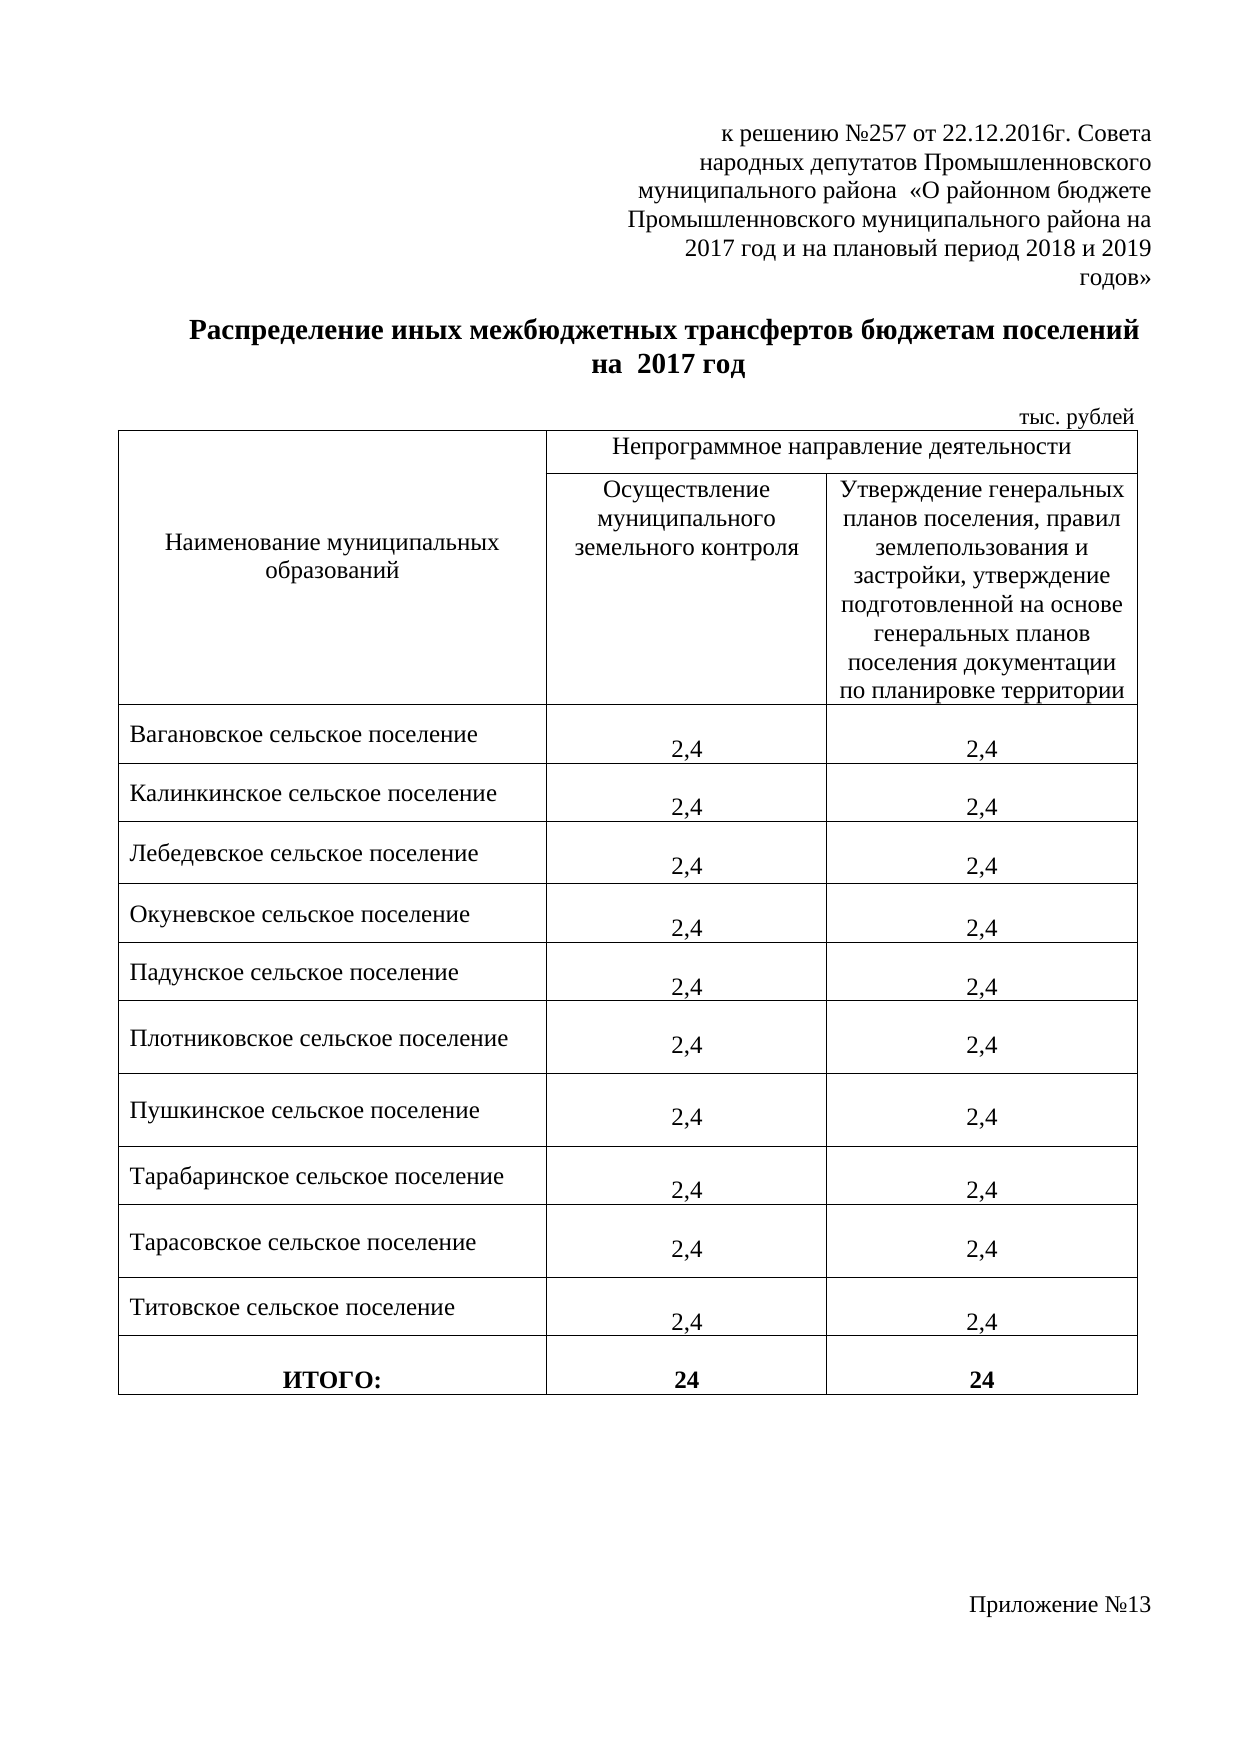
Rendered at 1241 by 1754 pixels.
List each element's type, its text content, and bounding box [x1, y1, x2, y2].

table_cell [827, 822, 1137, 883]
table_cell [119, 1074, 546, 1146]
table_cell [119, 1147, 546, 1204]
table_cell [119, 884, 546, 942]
text на 2017 год [177, 346, 1152, 379]
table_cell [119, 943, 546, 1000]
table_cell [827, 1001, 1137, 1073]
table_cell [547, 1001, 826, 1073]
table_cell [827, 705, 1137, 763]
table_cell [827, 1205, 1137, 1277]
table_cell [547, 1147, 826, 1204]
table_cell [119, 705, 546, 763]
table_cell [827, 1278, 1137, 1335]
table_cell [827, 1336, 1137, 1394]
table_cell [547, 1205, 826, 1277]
text тыс. рублей [1002, 379, 1152, 430]
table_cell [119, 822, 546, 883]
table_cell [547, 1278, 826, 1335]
text Приложение №13 [702, 1590, 1152, 1618]
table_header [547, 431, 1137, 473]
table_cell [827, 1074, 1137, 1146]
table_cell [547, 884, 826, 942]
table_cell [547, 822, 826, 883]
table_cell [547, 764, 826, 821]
text Распределение иных межбюджетных трансфертов бюджетам поселений [177, 312, 1152, 346]
text к решению №257 от 22.12.2016г. Совета народных депутатов Промышленновского муниципального района «О районном бюджете Промышленновского муниципального района на 2017 год и на плановый период 2018 и 2019 годов» [620, 118, 1152, 291]
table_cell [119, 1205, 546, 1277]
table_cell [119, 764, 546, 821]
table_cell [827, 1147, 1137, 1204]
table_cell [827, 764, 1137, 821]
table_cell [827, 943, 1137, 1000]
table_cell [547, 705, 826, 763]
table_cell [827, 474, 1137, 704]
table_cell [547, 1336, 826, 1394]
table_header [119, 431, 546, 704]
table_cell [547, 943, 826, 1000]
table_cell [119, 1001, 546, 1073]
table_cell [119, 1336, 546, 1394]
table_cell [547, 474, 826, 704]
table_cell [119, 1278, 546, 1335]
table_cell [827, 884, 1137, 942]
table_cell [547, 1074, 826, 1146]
